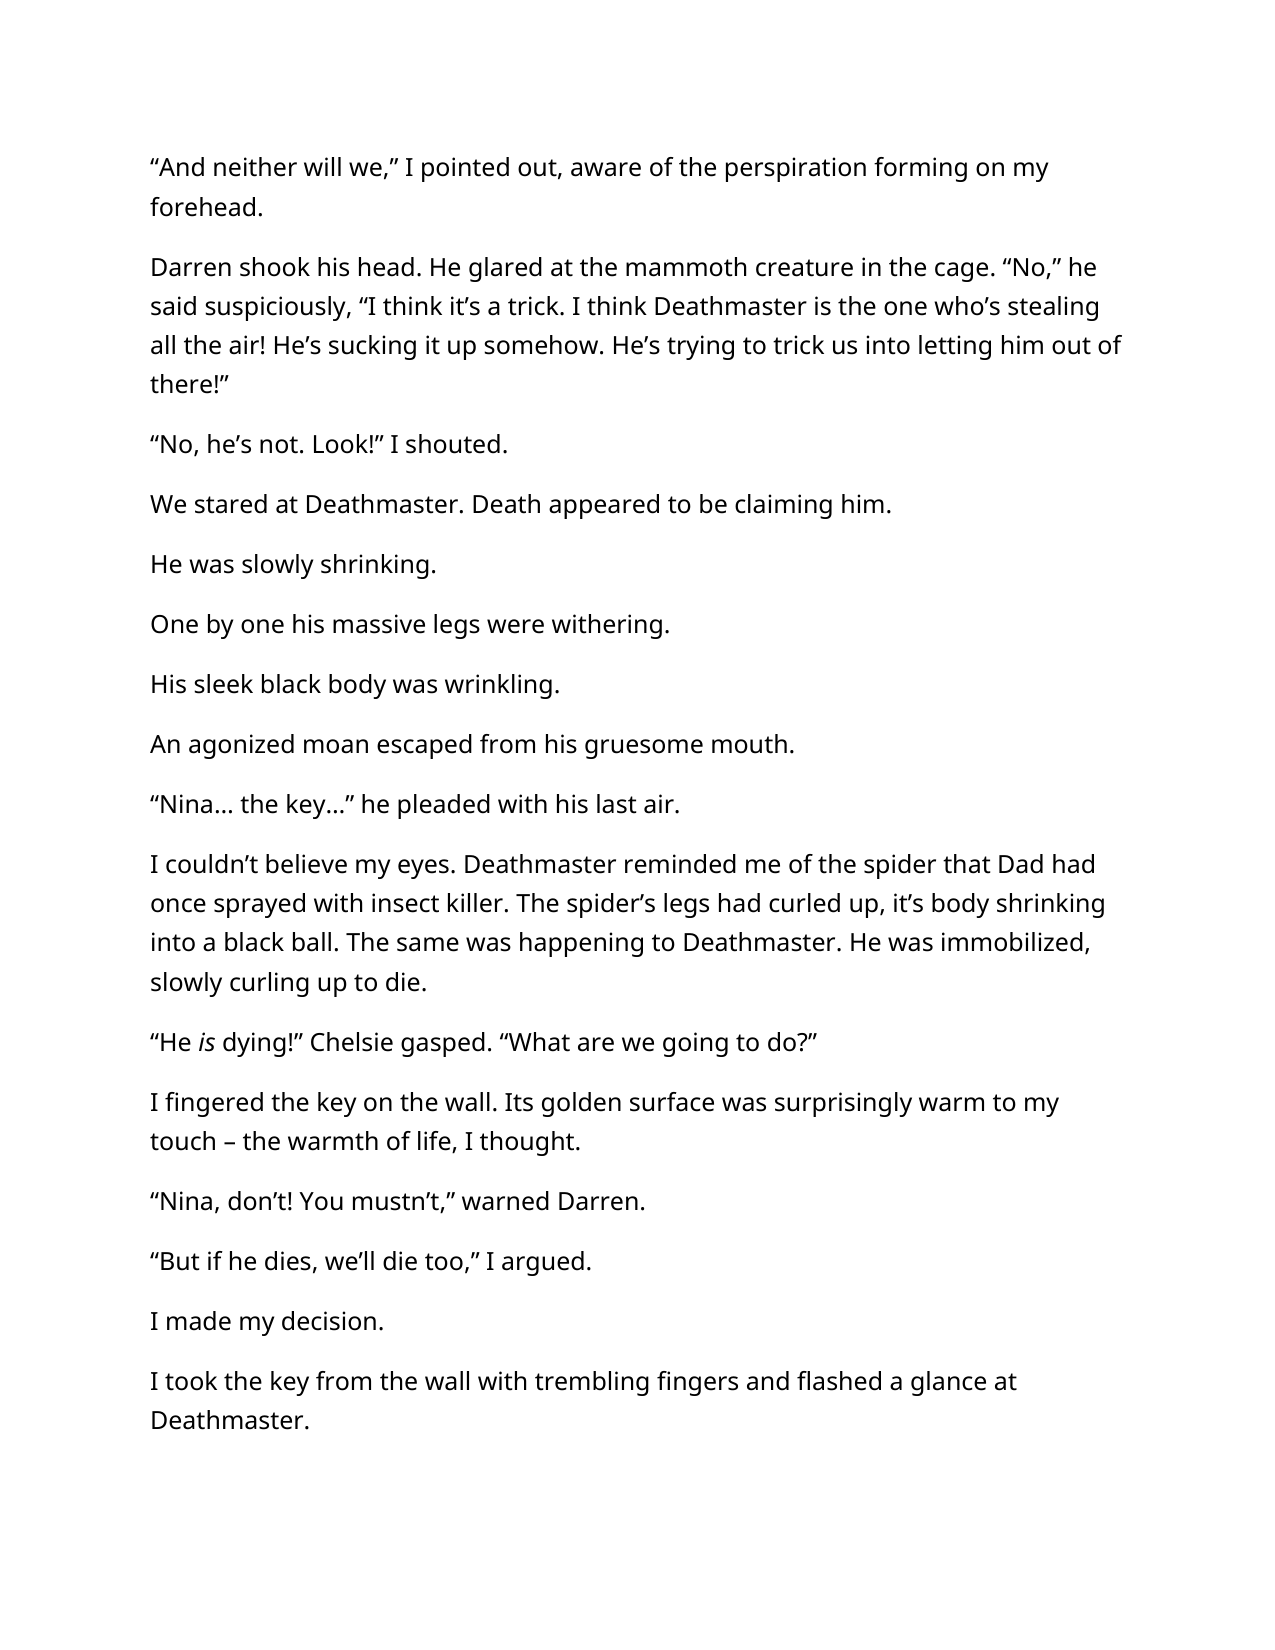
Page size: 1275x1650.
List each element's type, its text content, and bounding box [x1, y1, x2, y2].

text I made my decision. [150, 1303, 1125, 1337]
text “Nina, don’t! You mustn’t,” warned Darren. [150, 1183, 1125, 1217]
text “Nina… the key…” he pleaded with his last air. [150, 787, 1125, 821]
text “No, he’s not. Look!” I shouted. [150, 427, 1125, 461]
text “But if he dies, we’ll die too,” I argued. [150, 1243, 1125, 1277]
text One by one his massive legs were withering. [150, 607, 1125, 641]
text We stared at Deathmaster. Death appeared to be claiming him. [150, 487, 1125, 521]
text “He is dying!” Chelsie gasped. “What are we going to do?” [150, 1024, 1125, 1058]
text An agonized moan escaped from his gruesome mouth. [150, 727, 1125, 761]
text I fingered the key on the wall. Its golden surface was surprisingly warm to my touch – the warmth of life, I thought. [150, 1084, 1125, 1157]
text I couldn’t believe my eyes. Deathmaster reminded me of the spider that Dad had once sprayed with insect killer. The spider’s legs had curled up, it’s body shrinking into a black ball. The same was happening to Deathmaster. He was immobilized, slowly curling up to die. [150, 847, 1125, 998]
text His sleek black body was wrinkling. [150, 667, 1125, 701]
text Darren shook his head. He glared at the mammoth creature in the cage. “No,” he said suspiciously, “I think it’s a trick. I think Deathmaster is the one who’s stealing all the air! He’s sucking it up somehow. He’s trying to trick us into letting him out of there!” [150, 249, 1125, 401]
text I took the key from the wall with trembling fingers and flashed a glance at Deathmaster. [150, 1363, 1125, 1437]
text He was slowly shrinking. [150, 547, 1125, 581]
text “And neither will we,” I pointed out, aware of the perspiration forming on my forehead. [150, 150, 1125, 223]
